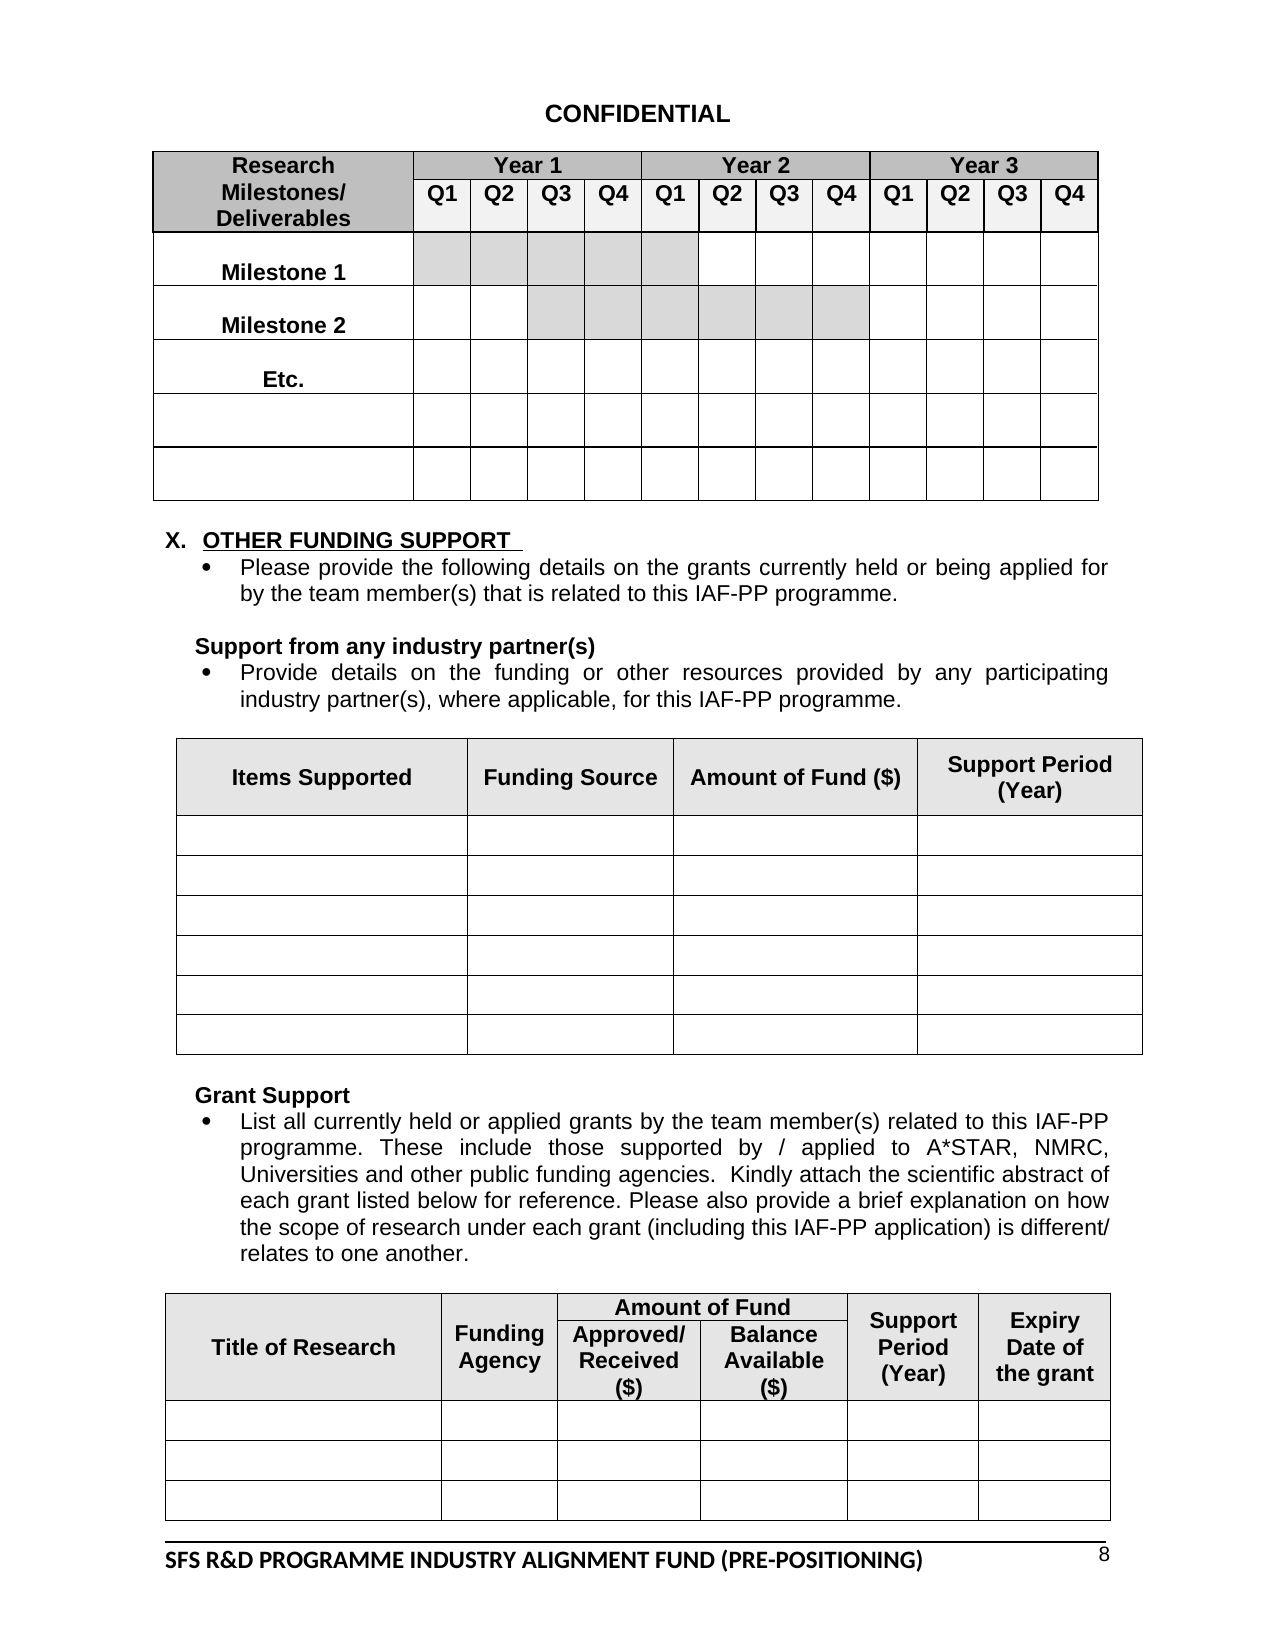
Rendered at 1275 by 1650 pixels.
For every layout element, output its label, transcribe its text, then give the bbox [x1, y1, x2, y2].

table_cell [414, 286, 470, 339]
table_header Title of Research [166, 1294, 441, 1400]
table_cell [528, 394, 584, 446]
table_cell Etc. [154, 340, 413, 393]
table_cell [870, 233, 926, 285]
table_cell [154, 394, 413, 446]
table_cell [528, 340, 584, 393]
table_cell [528, 286, 584, 339]
table_cell [642, 394, 698, 446]
table_cell Q1 [871, 180, 926, 231]
table_cell [813, 233, 869, 285]
table_header Amount of Fund ($) [674, 739, 917, 815]
table_cell [870, 340, 926, 393]
table_cell Q1 [414, 180, 470, 231]
list Grant Support [165, 1082, 1110, 1108]
table_cell Q4 [813, 180, 869, 231]
table_cell [468, 936, 673, 974]
table_cell [699, 233, 755, 285]
table_cell [471, 448, 527, 500]
table_cell [984, 340, 1040, 393]
table_cell Balance Available ($) [701, 1321, 847, 1400]
table_cell [177, 1015, 467, 1054]
table_cell [642, 340, 698, 393]
table_cell [918, 976, 1142, 1014]
table_cell [528, 448, 584, 500]
table_cell [979, 1481, 1110, 1520]
table_cell [699, 286, 755, 339]
table_cell [1041, 233, 1098, 285]
table_cell [927, 233, 983, 285]
list Please provide the following details on the grants currently held or being applied for by the team member(s) that is related to this IAF-PP programme. [202, 554, 1110, 607]
table_cell [927, 448, 983, 500]
table_cell [166, 1441, 441, 1480]
table_cell Q3 [757, 180, 812, 231]
table_cell [471, 233, 527, 285]
table_cell [414, 448, 470, 500]
table_header Funding Agency [442, 1294, 557, 1400]
table_cell [442, 1401, 557, 1440]
table_header Funding Source [468, 739, 673, 815]
table_cell [1041, 285, 1098, 339]
table_header Support Period (Year) [848, 1294, 978, 1400]
table_cell [699, 394, 755, 446]
table_header Items Supported [177, 739, 467, 815]
table_cell [674, 976, 917, 1014]
table_cell [918, 936, 1142, 974]
table_cell [468, 976, 673, 1014]
table_cell Milestone 1 [154, 233, 413, 285]
table_cell [471, 394, 527, 446]
table_cell [585, 340, 641, 393]
table_cell [927, 394, 983, 446]
table_cell Q4 [1042, 180, 1097, 231]
table_cell [468, 896, 673, 934]
table_cell [979, 1441, 1110, 1480]
table_cell [414, 233, 470, 285]
table_cell [984, 448, 1040, 500]
table_cell [756, 448, 812, 500]
table_cell [813, 394, 869, 446]
table_cell [870, 448, 926, 500]
table_cell [870, 394, 926, 446]
table_cell [585, 286, 641, 339]
table_cell [177, 856, 467, 895]
table_cell [701, 1441, 847, 1480]
table_cell [701, 1401, 847, 1440]
table_cell [848, 1481, 978, 1520]
table_cell [642, 286, 698, 339]
table_cell [927, 340, 983, 393]
table_header Amount of Fund [558, 1294, 847, 1320]
table_cell [674, 856, 917, 895]
table_cell [414, 340, 470, 393]
table_cell [813, 340, 869, 393]
table_header Year 1 [414, 152, 641, 179]
list Support from any industry partner(s) [165, 633, 1110, 659]
table_cell [927, 286, 983, 339]
table_cell [177, 896, 467, 934]
table_cell Approved/ Received ($) [558, 1321, 700, 1400]
table_header Year 2 [642, 152, 869, 179]
table_cell [642, 233, 698, 285]
table_cell [558, 1481, 700, 1520]
table_cell [442, 1441, 557, 1480]
table_cell [585, 448, 641, 500]
table_cell [918, 856, 1142, 895]
table_header Support Period (Year) [918, 739, 1142, 815]
table_cell [984, 394, 1040, 446]
table_cell [558, 1401, 700, 1440]
table_cell [1041, 339, 1098, 393]
table_cell [471, 286, 527, 339]
table_cell [756, 340, 812, 393]
table_cell [699, 448, 755, 500]
table_cell [918, 816, 1142, 855]
table_cell [756, 233, 812, 285]
table_cell [468, 816, 673, 855]
table_cell Q3 [528, 180, 584, 231]
table_cell [674, 936, 917, 974]
table_cell [1041, 446, 1098, 500]
table_cell [558, 1441, 700, 1480]
table_cell [442, 1481, 557, 1520]
table_cell [468, 856, 673, 895]
table_cell [177, 816, 467, 855]
list OTHER FUNDING SUPPORT [165, 527, 1110, 554]
table_cell [756, 394, 812, 446]
table_cell [154, 448, 413, 500]
list List all currently held or applied grants by the team member(s) related to this IAF-PP programme. These include those supported by / applied to A*STAR, NMRC, Universities and other public funding agencies. Kindly attach the scientific abstract of each grant listed below for reference. Please also provide a brief explanation on how the scope of research under each grant (including this IAF-PP application) is different/ relates to one another. [202, 1108, 1110, 1266]
table_cell [414, 394, 470, 446]
table_cell [528, 233, 584, 285]
table_cell [984, 233, 1040, 285]
table_cell [166, 1481, 441, 1520]
table_cell [918, 1015, 1142, 1054]
table_cell [984, 286, 1040, 339]
table_cell [813, 286, 869, 339]
table_cell [870, 286, 926, 339]
list Provide details on the funding or other resources provided by any participating industry partner(s), where applicable, for this IAF-PP programme. [202, 659, 1110, 712]
table_cell [471, 340, 527, 393]
table_cell [177, 936, 467, 974]
table_cell [979, 1401, 1110, 1440]
table_cell Milestone 2 [154, 286, 413, 339]
table_cell Q2 [928, 180, 983, 231]
table_header Research Milestones/ Deliverables [154, 152, 413, 231]
table_cell Q1 [642, 180, 698, 231]
table_cell [813, 448, 869, 500]
table_cell [642, 448, 698, 500]
table_header Year 3 [871, 152, 1097, 179]
table_cell Q2 [471, 180, 527, 231]
table_header Expiry Date of the grant [979, 1294, 1110, 1400]
table_cell [674, 896, 917, 934]
table_cell [701, 1481, 847, 1520]
table_cell [848, 1441, 978, 1480]
table_cell [177, 976, 467, 1014]
table_cell [756, 286, 812, 339]
table_cell [699, 340, 755, 393]
table_cell [468, 1015, 673, 1054]
table_cell Q2 [700, 180, 755, 231]
table_cell [166, 1401, 441, 1440]
table_cell [585, 233, 641, 285]
table_cell [585, 394, 641, 446]
table_cell Q4 [585, 180, 641, 231]
table_cell [674, 1015, 917, 1054]
table_cell [918, 896, 1142, 934]
table_cell [1041, 393, 1098, 446]
table_cell [848, 1401, 978, 1440]
table_cell [674, 816, 917, 855]
table_cell Q3 [985, 180, 1040, 231]
